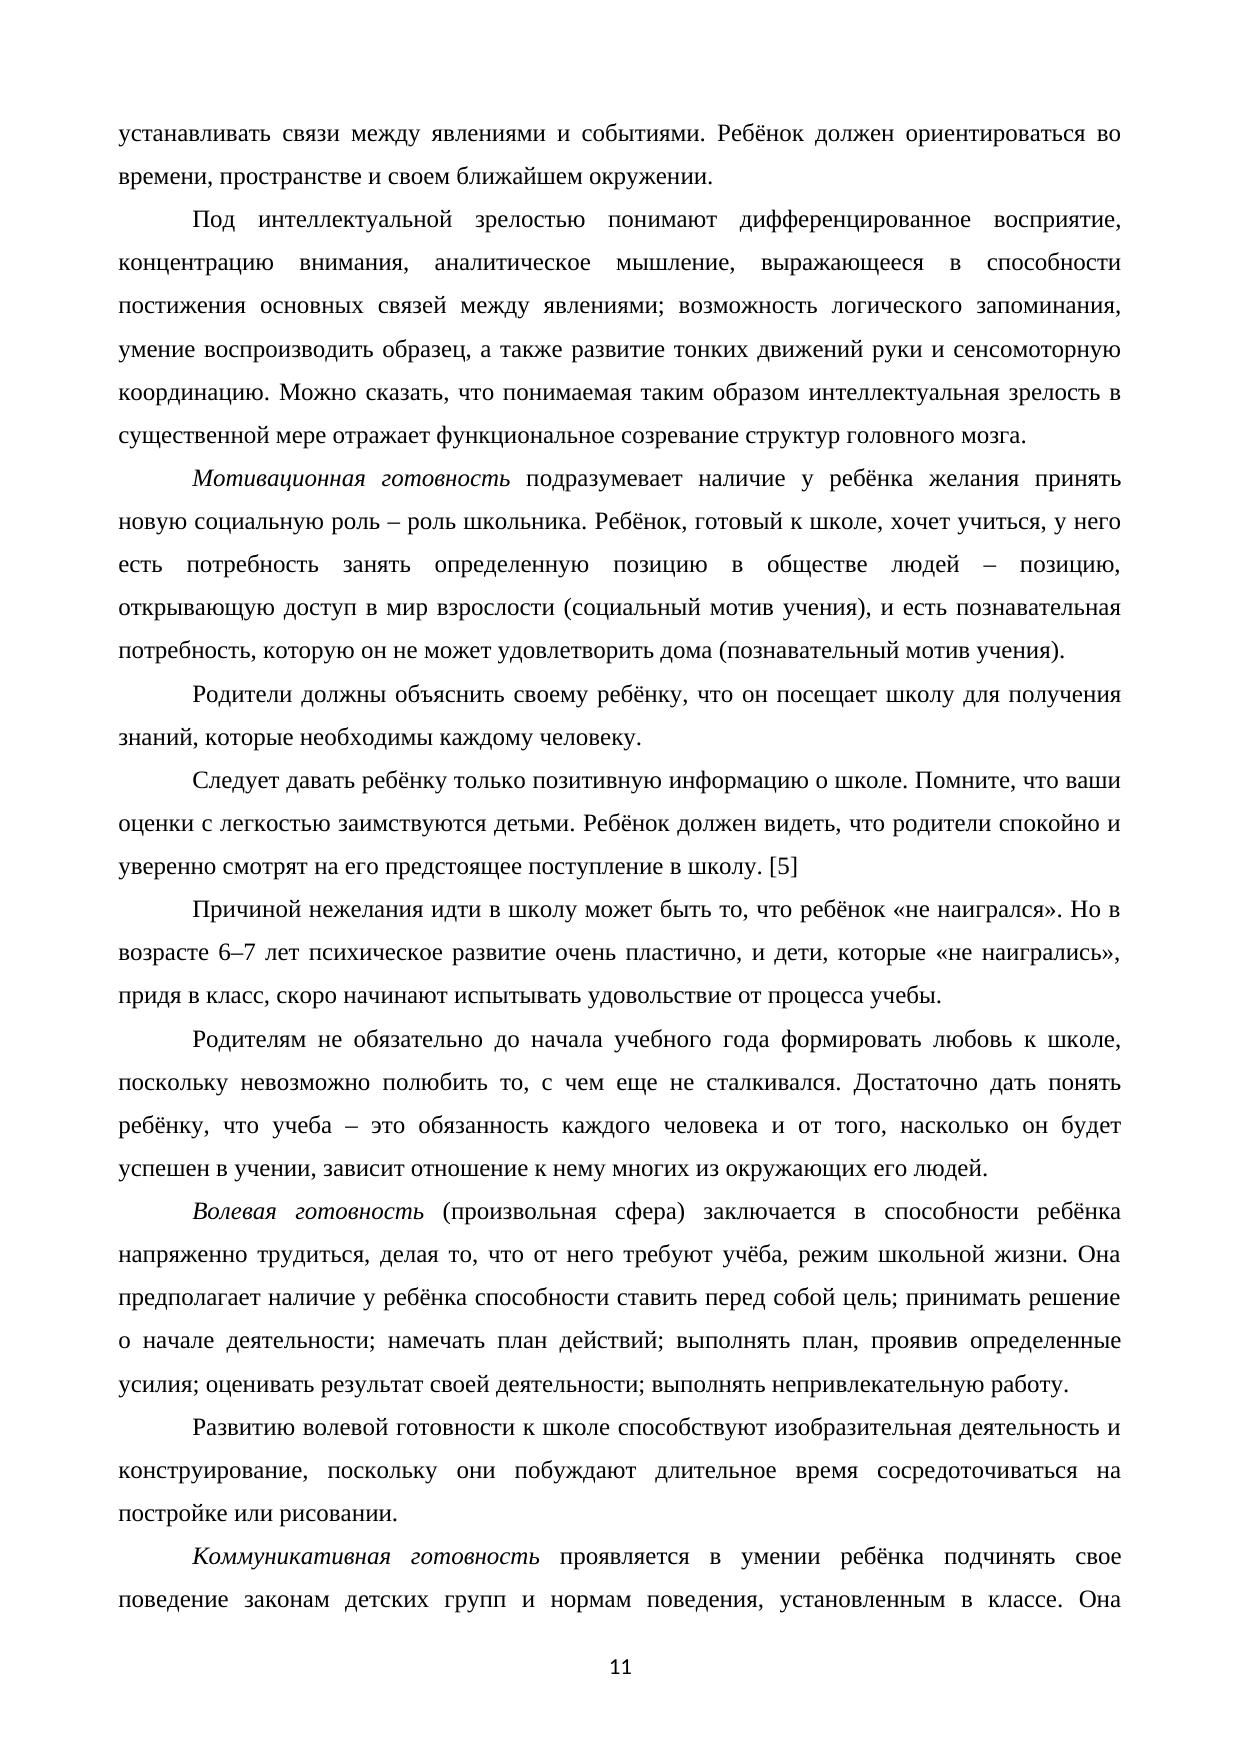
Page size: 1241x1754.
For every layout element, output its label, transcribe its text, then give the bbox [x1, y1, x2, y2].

text Под интеллектуальной зрелостью понимают дифференцированное восприятие, концентрацию внимания, аналитическое мышление, выражающееся в способности постижения основных связей между явлениями; возможность логического запоминания, умение воспроизводить образец, а также развитие тонких движений руки и сенсомоторную координацию. Можно сказать, что понимаемая таким образом интеллектуальная зрелость в существенной мере отражает функциональное созревание структур головного мозга. [118, 204, 1122, 449]
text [118, 1541, 1122, 1613]
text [118, 118, 1122, 190]
text Мотивационная готовность подразумевает наличие у ребёнка желания принять новую социальную роль – роль школьника. Ребёнок, готовый к школе, хочет учиться, у него есть потребность занять определенную позицию в обществе людей – позицию, открывающую доступ в мир взрослости (социальный мотив учения), и есть познавательная потребность, которую он не может удовлетворить дома (познавательный мотив учения). [118, 463, 1122, 664]
text Следует давать ребёнку только позитивную информацию о школе. Помните, что ваши оценки с легкостью заимствуются детьми. Ребёнок должен видеть, что родители спокойно и уверенно смотрят на его предстоящее поступление в школу. [5] [118, 765, 1122, 880]
text Развитию волевой готовности к школе способствуют изобразительная деятельность и конструирование, поскольку они побуждают длительное время сосредоточиваться на постройке или рисовании. [118, 1412, 1122, 1527]
text Родители должны объяснить своему ребёнку, что он посещает школу для получения знаний, которые необходимы каждому человеку. [118, 679, 1122, 751]
text Волевая готовность (произвольная сфера) заключается в способности ребёнка напряженно трудиться, делая то, что от него требуют учёба, режим школьной жизни. Она предполагает наличие у ребёнка способности ставить перед собой цель; принимать решение о начале деятельности; намечать план действий; выполнять план, проявив определенные усилия; оценивать результат своей деятельности; выполнять непривлекательную работу. [118, 1196, 1122, 1397]
text Причиной нежелания идти в школу может быть то, что ребёнок «не наигрался». Но в возрасте 6–7 лет психическое развитие очень пластично, и дети, которые «не наигрались», придя в класс, скоро начинают испытывать удовольствие от процесса учебы. [118, 894, 1122, 1009]
text Родителям не обязательно до начала учебного года формировать любовь к школе, поскольку невозможно полюбить то, с чем еще не сталкивался. Достаточно дать понять ребёнку, что учеба – это обязанность каждого человека и от того, насколько он будет успешен в учении, зависит отношение к нему многих из окружающих его людей. [118, 1024, 1122, 1182]
